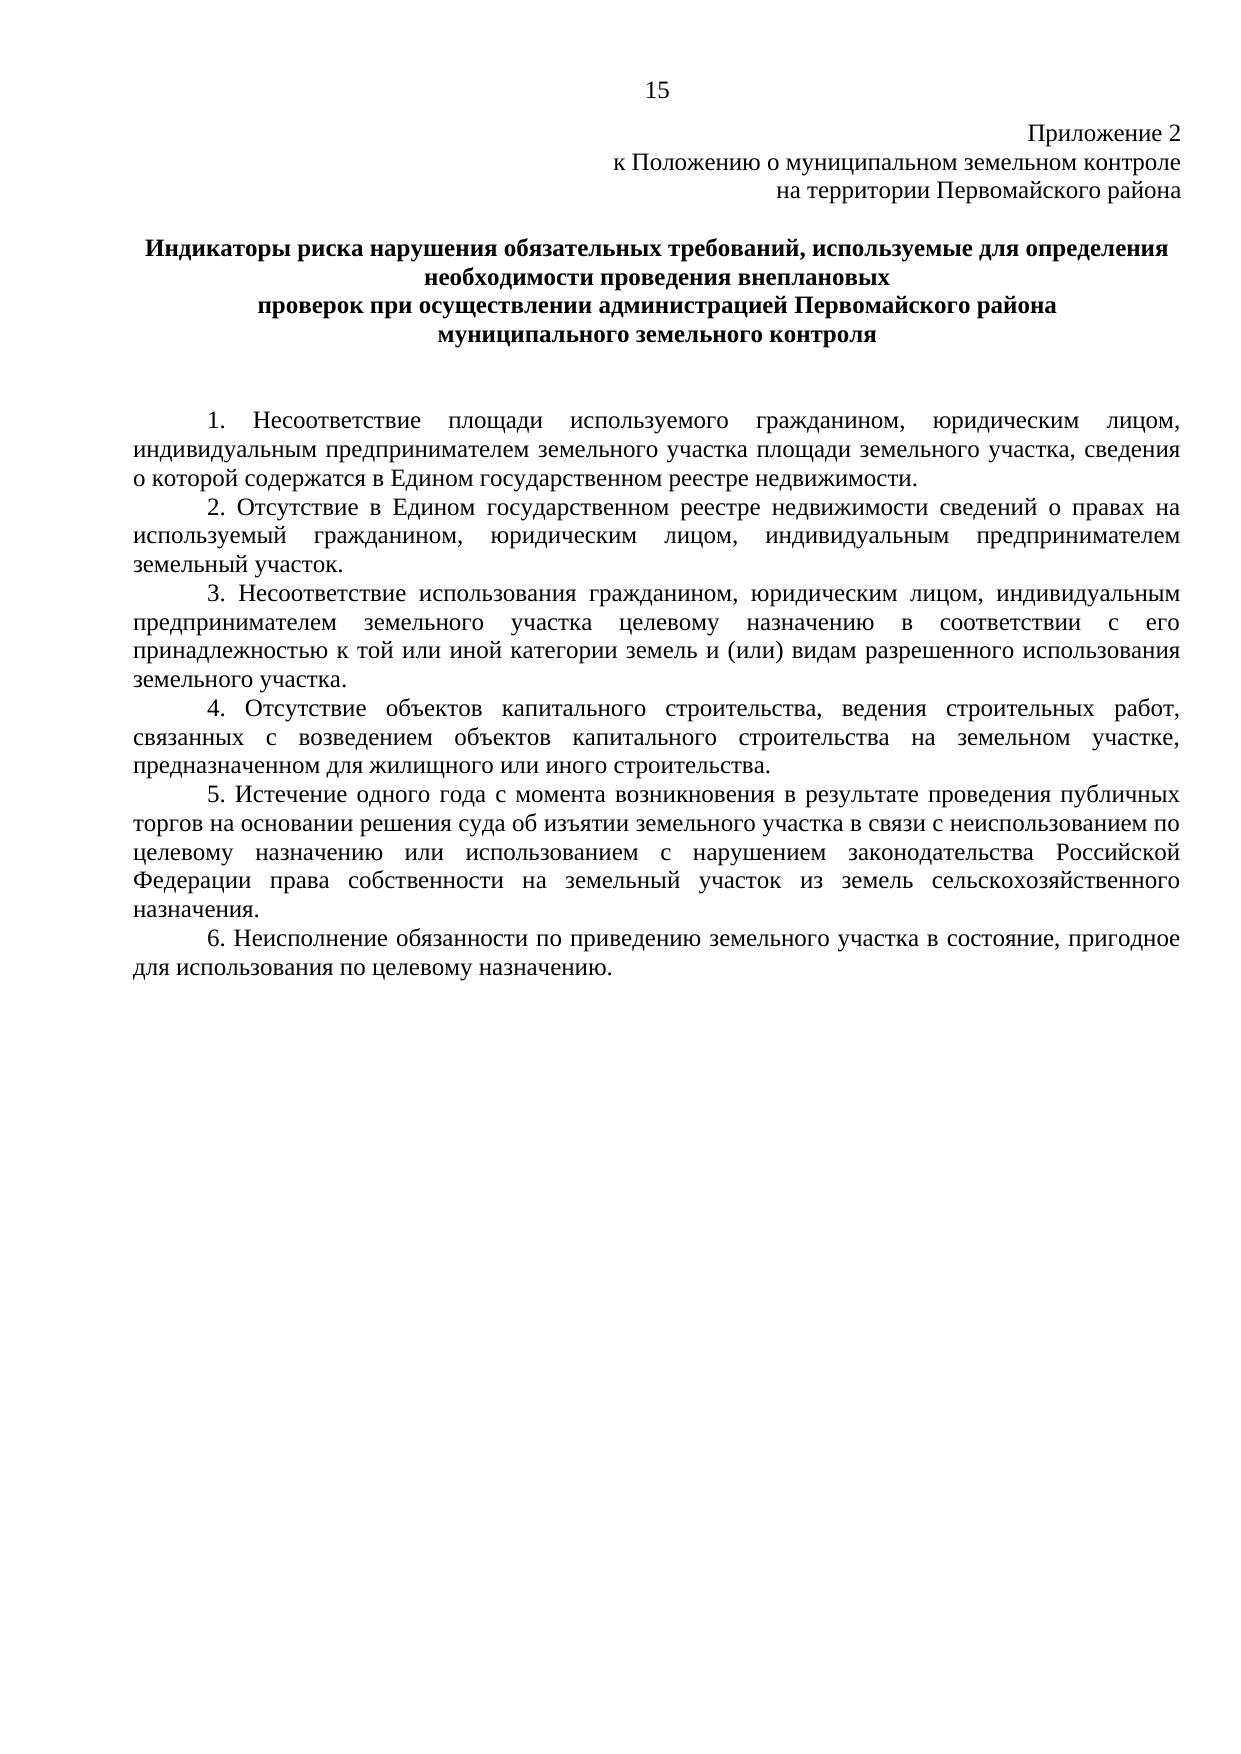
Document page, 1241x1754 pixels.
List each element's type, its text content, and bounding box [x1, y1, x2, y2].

text 4. Отсутствие объектов капитального строительства, ведения строительных работ, связанных с возведением объектов капитального строительства на земельном участке, предназначенном для жилищного или иного строительства. [133, 693, 1181, 779]
title проверок при осуществлении администрацией Первомайского района [133, 291, 1181, 319]
text 6. Неисполнение обязанности по приведению земельного участка в состояние, пригодное для использования по целевому назначению. [133, 923, 1181, 981]
title муниципального земельного контроля [133, 319, 1181, 348]
text 5. Истечение одного года с момента возникновения в результате проведения публичных торгов на основании решения суда об изъятии земельного участка в связи с неиспользованием по целевому назначению или использованием с нарушением законодательства Российской Федерации права собственности на земельный участок из земель сельскохозяйственного назначения. [133, 779, 1181, 923]
text 2. Отсутствие в Едином государственном реестре недвижимости сведений о правах на используемый гражданином, юридическим лицом, индивидуальным предпринимателем земельный участок. [133, 492, 1181, 578]
text 3. Несоответствие использования гражданином, юридическим лицом, индивидуальным предпринимателем земельного участка целевому назначению в соответствии с его принадлежностью к той или иной категории земель и (или) видам разрешенного использования земельного участка. [133, 578, 1181, 693]
text на территории Первомайского района [133, 176, 1181, 204]
text к Положению о муниципальном земельном контроле [133, 147, 1181, 176]
text Приложение 2 [133, 118, 1181, 147]
text 1. Несоответствие площади используемого гражданином, юридическим лицом, индивидуальным предпринимателем земельного участка площади земельного участка, сведения о которой содержатся в Едином государственном реестре недвижимости. [133, 406, 1181, 492]
title Индикаторы риска нарушения обязательных требований, используемые для определения необходимости проведения внеплановых [133, 233, 1181, 291]
